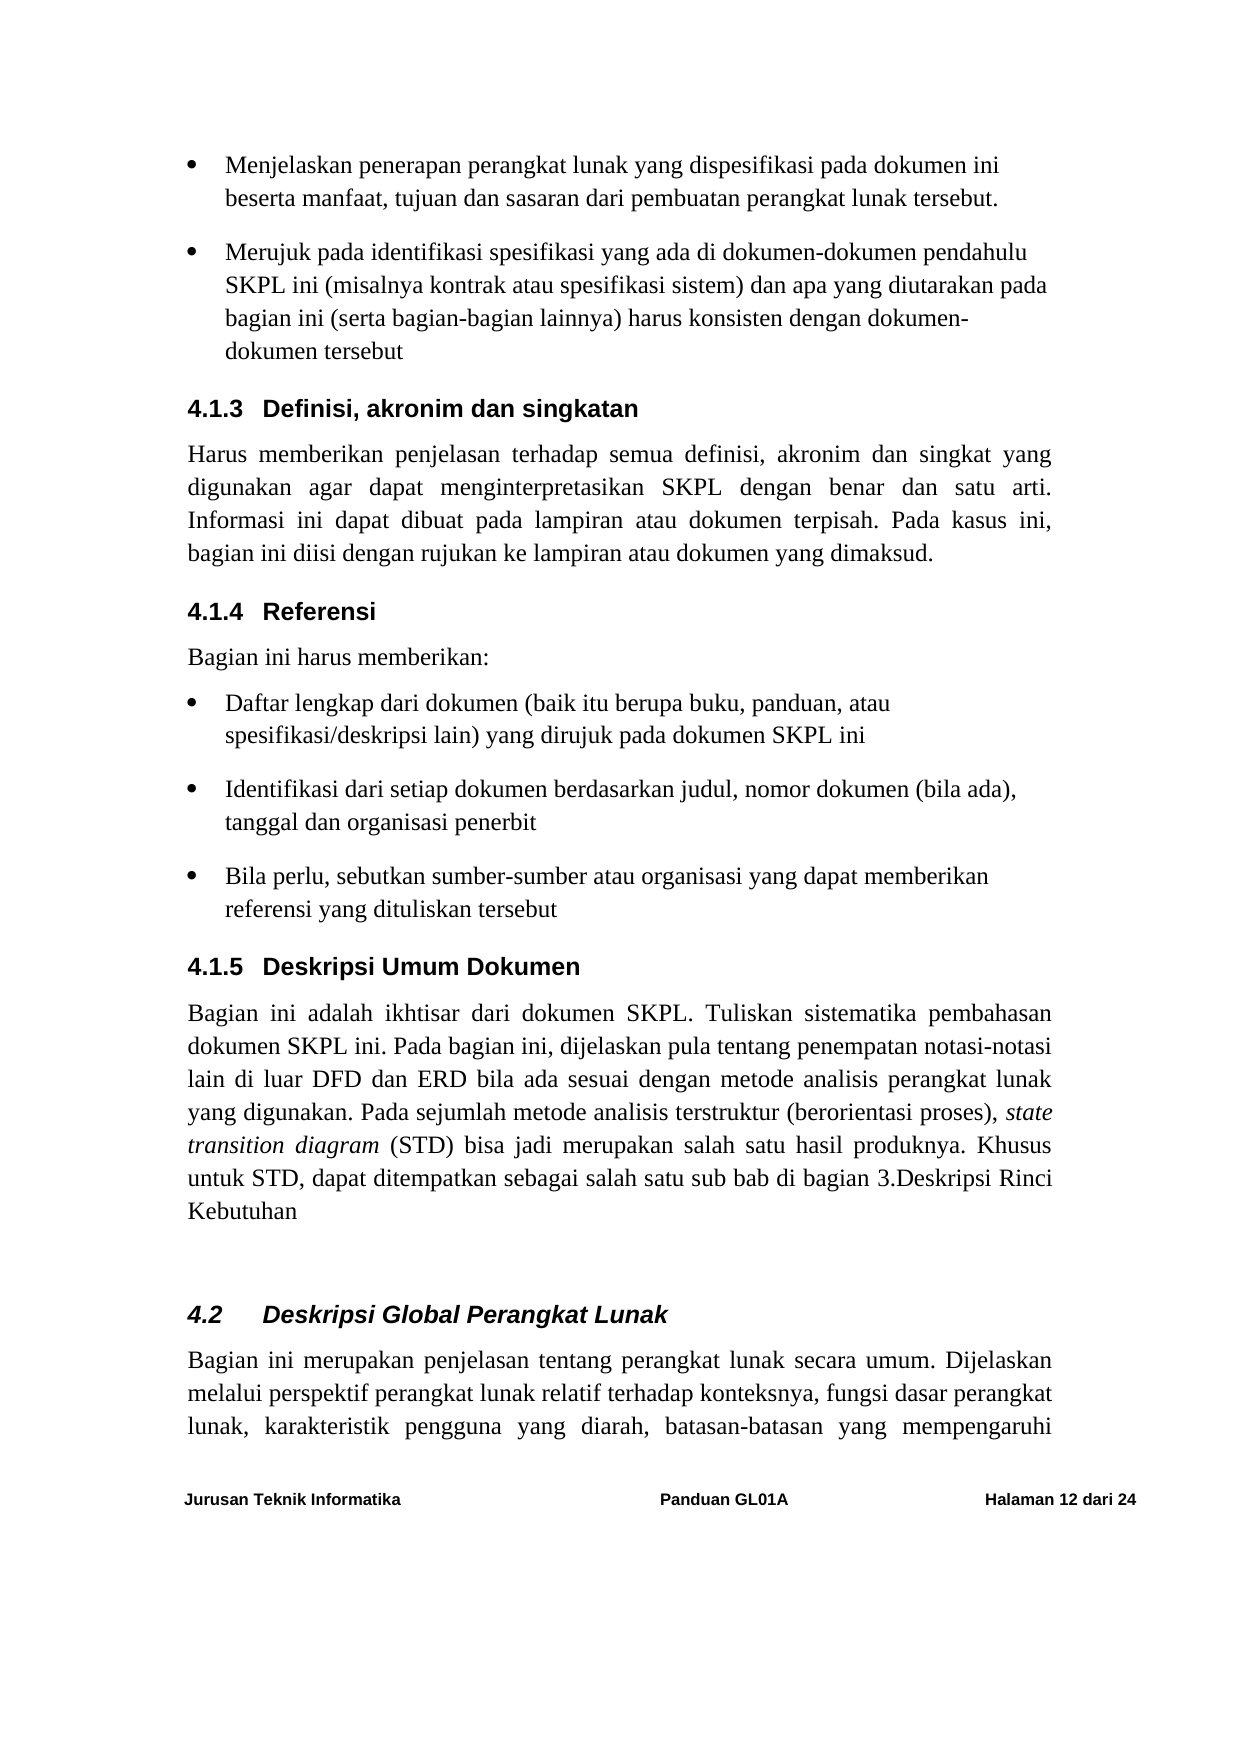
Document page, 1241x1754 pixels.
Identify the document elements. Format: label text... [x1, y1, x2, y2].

text Harus memberikan penjelasan terhadap semua definisi, akronim dan singkat yang digunakan agar dapat menginterpretasikan SKPL dengan benar dan satu arti. Informasi ini dapat dibuat pada lampiran atau dokumen terpisah. Pada kasus ini, bagian ini diisi dengan rujukan ke lampiran atau dokumen yang dimaksud. [187, 439, 1053, 567]
text Bagian ini harus memberikan: [187, 642, 1053, 671]
list Menjelaskan penerapan perangkat lunak yang dispesifikasi pada dokumen ini beserta manfaat, tujuan dan sasaran dari pembuatan perangkat lunak tersebut. [187, 150, 1053, 212]
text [187, 1345, 1053, 1440]
subtitle Referensi [187, 597, 1053, 625]
list Merujuk pada identifikasi spesifikasi yang ada di dokumen-dokumen pendahulu SKPL ini (misalnya kontrak atau spesifikasi sistem) dan apa yang diutarakan pada bagian ini (serta bagian-bagian lainnya) harus konsisten dengan dokumen-dokumen tersebut [187, 237, 1053, 365]
subtitle Deskripsi Global Perangkat Lunak [187, 1299, 1053, 1328]
list Daftar lengkap dari dokumen (baik itu berupa buku, panduan, atau spesifikasi/deskripsi lain) yang dirujuk pada dokumen SKPL ini [187, 688, 1053, 749]
text Bagian ini adalah ikhtisar dari dokumen SKPL. Tuliskan sistematika pembahasan dokumen SKPL ini. Pada bagian ini, dijelaskan pula tentang penempatan notasi-notasi lain di luar DFD dan ERD bila ada sesuai dengan metode analisis perangkat lunak yang digunakan. Pada sejumlah metode analisis terstruktur (berorientasi proses), state transition diagram (STD) bisa jadi merupakan salah satu hasil produknya. Khusus untuk STD, dapat ditempatkan sebagai salah satu sub bab di bagian 3.Deskripsi Rinci Kebutuhan [187, 998, 1053, 1225]
subtitle Deskripsi Umum Dokumen [187, 952, 1053, 981]
list Bila perlu, sebutkan sumber-sumber atau organisasi yang dapat memberikan referensi yang dituliskan tersebut [187, 861, 1053, 923]
subtitle Definisi, akronim dan singkatan [187, 394, 1053, 423]
list Identifikasi dari setiap dokumen berdasarkan judul, nomor dokumen (bila ada), tanggal dan organisasi penerbit [187, 774, 1053, 836]
